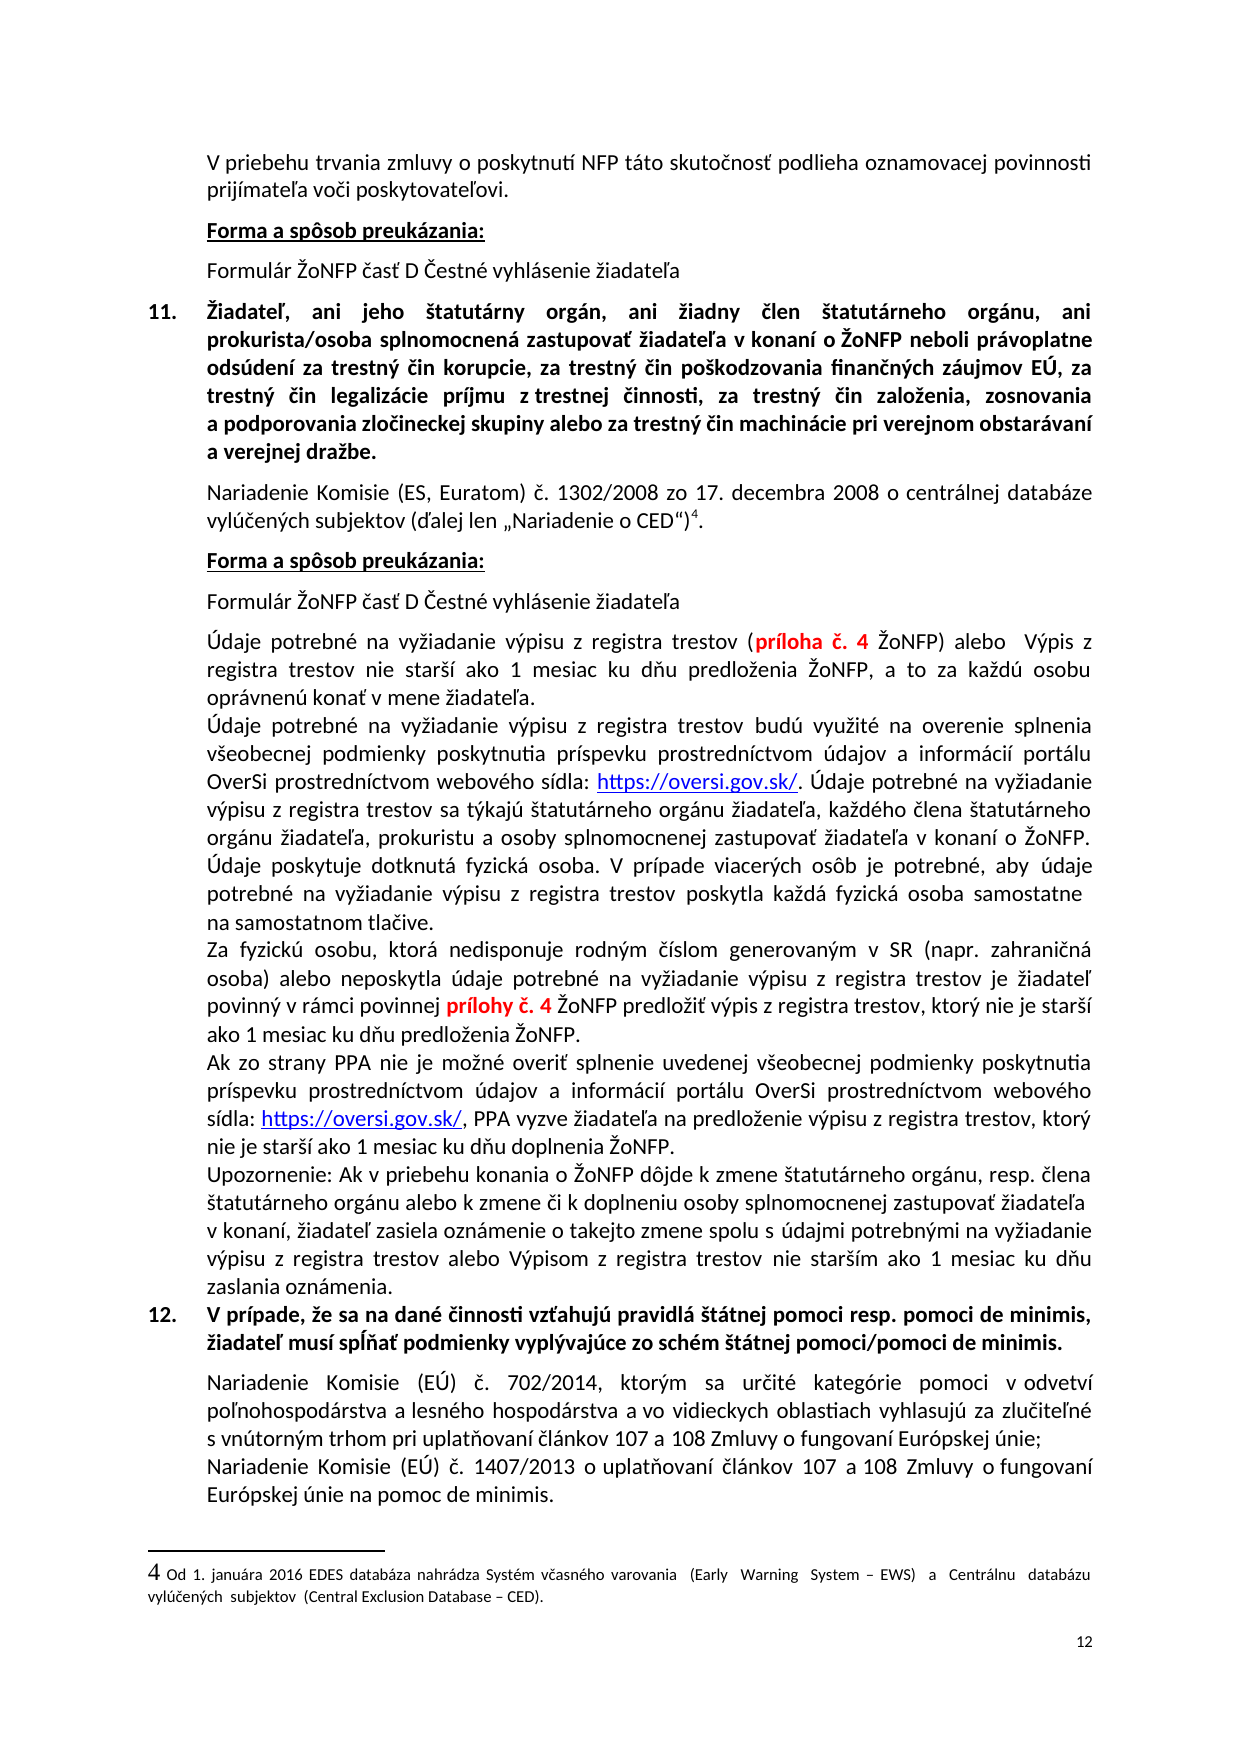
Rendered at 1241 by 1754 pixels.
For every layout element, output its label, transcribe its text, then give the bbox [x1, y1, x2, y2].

list Žiadateľ, ani jeho štatutárny orgán, ani žiadny člen štatutárneho orgánu, ani prokurista/osoba splnomocnená zastupovať žiadateľa v konaní o ŽoNFP neboli právoplatne odsúdení za trestný čin korupcie, za trestný čin poškodzovania finančných záujmov EÚ, za trestný čin legalizácie príjmu z trestnej činnosti, za trestný čin založenia, zosnovania a podporovania zločineckej skupiny alebo za trestný čin machinácie pri verejnom obstarávaní a verejnej dražbe. [148, 297, 1093, 465]
text Za fyzickú osobu, ktorá nedisponuje rodným číslom generovaným v SR (napr. zahraničná osoba) alebo neposkytla údaje potrebné na vyžiadanie výpisu z registra trestov je žiadateľ povinný v rámci povinnej prílohy č. 4 ŽoNFP predložiť výpis z registra trestov, ktorý nie je starší ako 1 mesiac ku dňu predloženia ŽoNFP. [207, 936, 1093, 1048]
text Nariadenie Komisie (EÚ) č. 1407/2013 o uplatňovaní článkov 107 a 108 Zmluvy o fungovaní Európskej únie na pomoc de minimis. [207, 1452, 1093, 1508]
text Nariadenie Komisie (EÚ) č. 702/2014, ktorým sa určité kategórie pomoci v odvetví poľnohospodárstva a lesného hospodárstva a vo vidieckych oblastiach vyhlasujú za zlučiteľné s vnútorným trhom pri uplatňovaní článkov 107 a 108 Zmluvy o fungovaní Európskej únie; [207, 1368, 1093, 1452]
text Údaje potrebné na vyžiadanie výpisu z registra trestov budú využité na overenie splnenia všeobecnej podmienky poskytnutia príspevku prostredníctvom údajov a informácií portálu OverSi prostredníctvom webového sídla: https://oversi.gov.sk/. Údaje potrebné na vyžiadanie výpisu z registra trestov sa týkajú štatutárneho orgánu žiadateľa, každého člena štatutárneho orgánu žiadateľa, prokuristu a osoby splnomocnenej zastupovať žiadateľa v konaní o ŽoNFP. Údaje poskytuje dotknutá fyzická osoba. V prípade viacerých osôb je potrebné, aby údaje potrebné na vyžiadanie výpisu z registra trestov poskytla každá fyzická osoba samostatne na samostatnom tlačive. [207, 711, 1093, 936]
text Údaje potrebné na vyžiadanie výpisu z registra trestov (príloha č. 4 ŽoNFP) alebo Výpis z registra trestov nie starší ako 1 mesiac ku dňu predloženia ŽoNFP, a to za každú osobu oprávnenú konať v mene žiadateľa. [207, 627, 1093, 711]
text Forma a spôsob preukázania: [207, 216, 1093, 244]
text Formulár ŽoNFP časť D Čestné vyhlásenie žiadateľa [207, 587, 1093, 615]
text Nariadenie Komisie (ES, Euratom) č. 1302/2008 zo 17. decembra 2008 o centrálnej databáze vylúčených subjektov (ďalej len „Nariadenie o CED“). [207, 478, 1093, 534]
text Upozornenie: Ak v priebehu konania o ŽoNFP dôjde k zmene štatutárneho orgánu, resp. člena štatutárneho orgánu alebo k zmene či k doplneniu osoby splnomocnenej zastupovať žiadateľa v konaní, žiadateľ zasiela oznámenie o takejto zmene spolu s údajmi potrebnými na vyžiadanie výpisu z registra trestov alebo Výpisom z registra trestov nie starším ako 1 mesiac ku dňu zaslania oznámenia. [207, 1160, 1093, 1300]
text Forma a spôsob preukázania: [207, 546, 1093, 574]
list V prípade, že sa na dané činnosti vzťahujú pravidlá štátnej pomoci resp. pomoci de minimis, žiadateľ musí spĺňať podmienky vyplývajúce zo schém štátnej pomoci/pomoci de minimis. [148, 1300, 1093, 1356]
text V priebehu trvania zmluvy o poskytnutí NFP táto skutočnosť podlieha oznamovacej povinnosti prijímateľa voči poskytovateľovi. [207, 148, 1093, 204]
text Ak zo strany PPA nie je možné overiť splnenie uvedenej všeobecnej podmienky poskytnutia príspevku prostredníctvom údajov a informácií portálu OverSi prostredníctvom webového sídla: https://oversi.gov.sk/, PPA vyzve žiadateľa na predloženie výpisu z registra trestov, ktorý nie je starší ako 1 mesiac ku dňu doplnenia ŽoNFP. [207, 1048, 1093, 1160]
text Formulár ŽoNFP časť D Čestné vyhlásenie žiadateľa [207, 257, 1093, 285]
